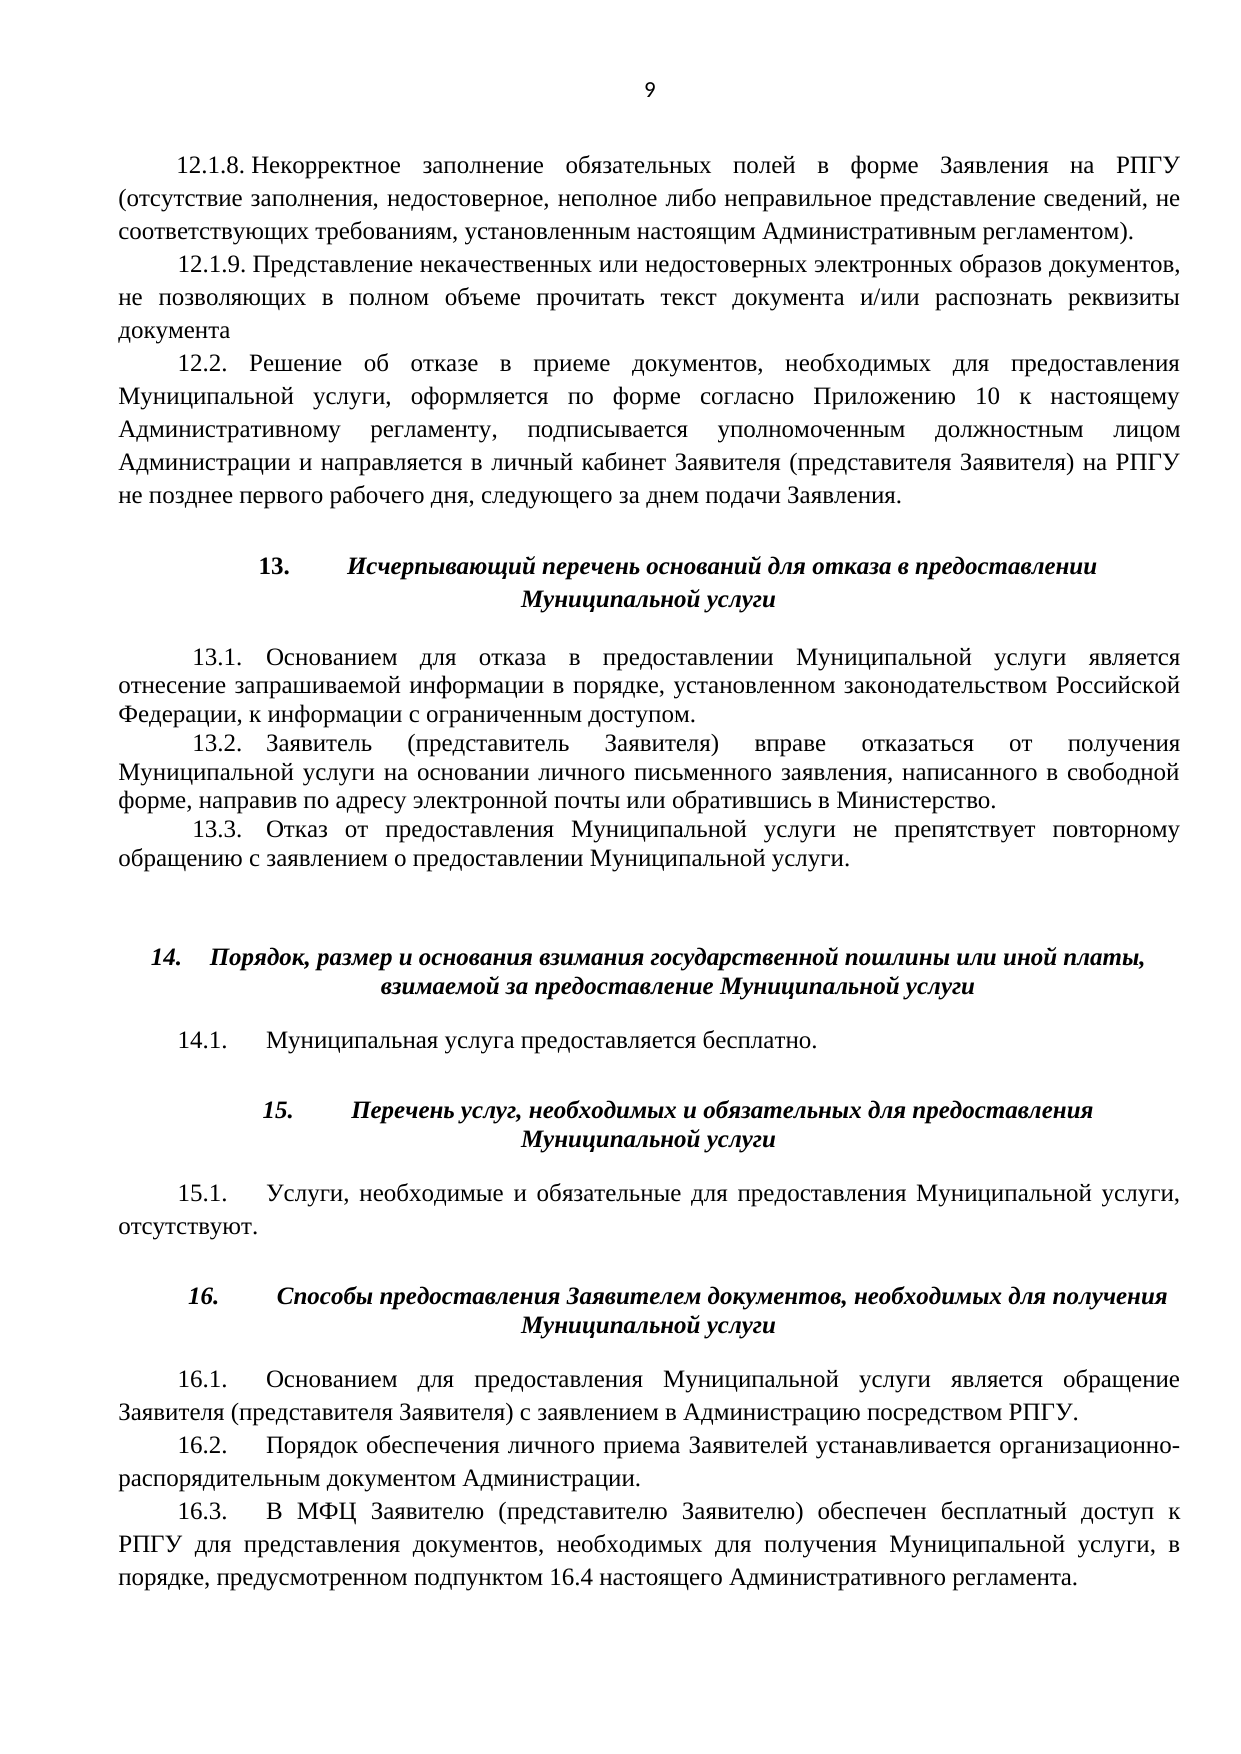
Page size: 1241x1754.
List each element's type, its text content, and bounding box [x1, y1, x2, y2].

list 16.3. В МФЦ Заявителю (представителю Заявителю) обеспечен бесплатный доступ к РПГУ для представления документов, необходимых для получения Муниципальной услуги, в порядке, предусмотренном подпунктом 16.4 настоящего Административного регламента. [118, 1496, 1181, 1591]
text Исчерпывающий перечень оснований для отказа в предоставлении Муниципальной услуги [118, 551, 1181, 612]
text Способы предоставления Заявителем документов, необходимых для получения Муниципальной услуги [118, 1281, 1181, 1339]
text Порядок, размер и основания взимания государственной пошлины или иной платы, взимаемой за предоставление Муниципальной услуги [118, 942, 1181, 1000]
text Услуги, необходимые и обязательные для предоставления Муниципальной услуги, отсутствуют. [118, 1178, 1181, 1239]
list 12.1.9. Представление некачественных или недостоверных электронных образов документов, не позволяющих в полном объеме прочитать текст документа и/или распознать реквизиты документа [118, 249, 1181, 344]
text Заявитель (представитель Заявителя) вправе отказаться от получения Муниципальной услуги на основании личного письменного заявления, написанного в свободной форме, направив по адресу электронной почты или обратившись в Министерство. [118, 728, 1181, 814]
text Муниципальная услуга предоставляется бесплатно. [177, 1025, 1181, 1053]
list 12.2. Решение об отказе в приеме документов, необходимых для предоставления Муниципальной услуги, оформляется по форме согласно Приложению 10 к настоящему Административному регламенту, подписывается уполномоченным должностным лицом Администрации и направляется в личный кабинет Заявителя (представителя Заявителя) на РПГУ не позднее первого рабочего дня, следующего за днем подачи Заявления. [118, 348, 1181, 509]
list 16.2. Порядок обеспечения личного приема Заявителей устанавливается организационно-распорядительным документом Администрации. [118, 1430, 1181, 1492]
text Перечень услуг, необходимых и обязательных для предоставления Муниципальной услуги [118, 1095, 1181, 1153]
text 12.1.8. Некорректное заполнение обязательных полей в форме Заявления на РПГУ (отсутствие заполнения, недостоверное, неполное либо неправильное представление сведений, не соответствующих требованиям, установленным настоящим Административным регламентом). [118, 150, 1181, 245]
list 16.1. Основанием для предоставления Муниципальной услуги является обращение Заявителя (представителя Заявителя) с заявлением в Администрацию посредством РПГУ. [118, 1364, 1181, 1426]
text Отказ от предоставления Муниципальной услуги не препятствует повторному обращению с заявлением о предоставлении Муниципальной услуги. [118, 814, 1181, 872]
text Основанием для отказа в предоставлении Муниципальной услуги является отнесение запрашиваемой информации в порядке, установленном законодательством Российской Федерации, к информации с ограниченным доступом. [118, 642, 1181, 728]
